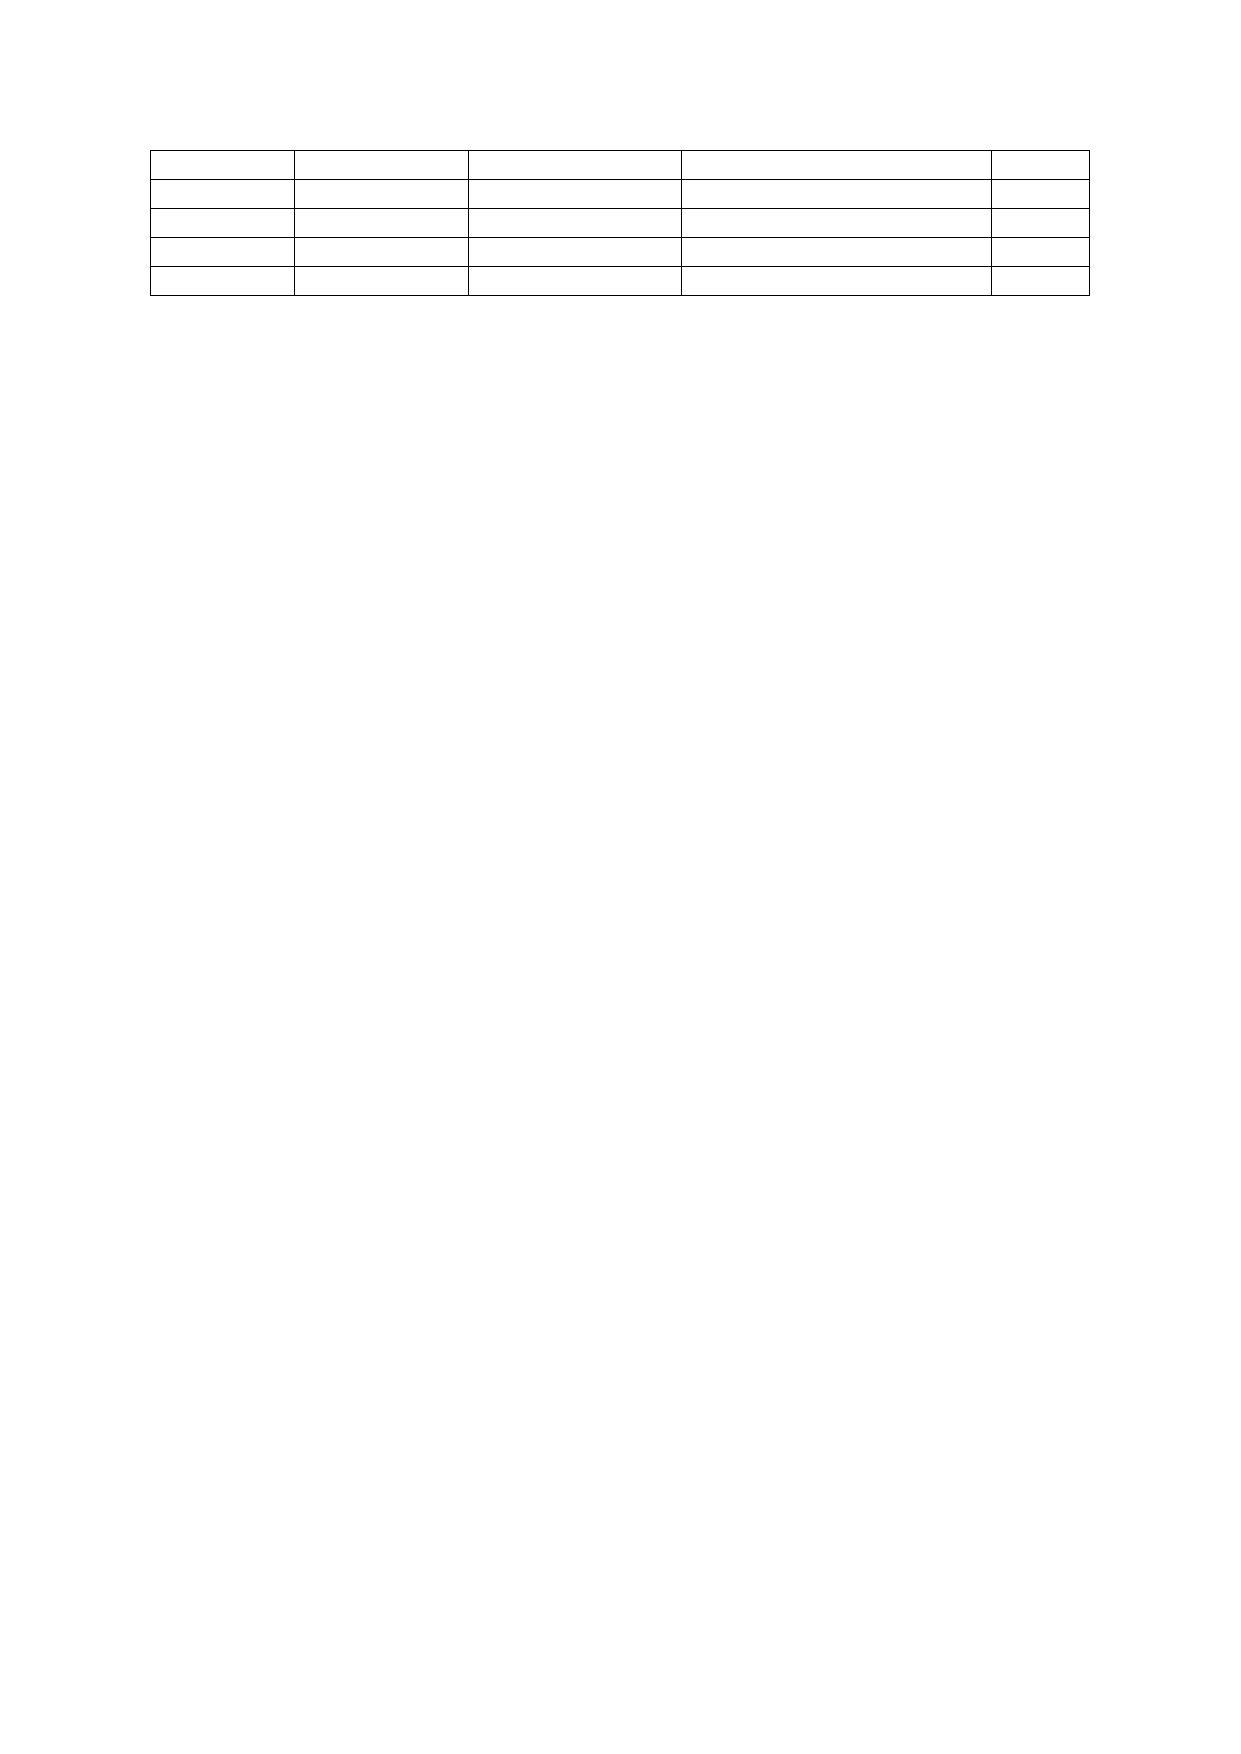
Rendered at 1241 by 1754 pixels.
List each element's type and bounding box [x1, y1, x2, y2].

table_cell [295, 180, 468, 208]
table_cell [151, 180, 294, 208]
table_cell [295, 209, 468, 237]
table_cell [295, 151, 468, 179]
table_cell [469, 238, 681, 266]
table_cell [682, 180, 991, 208]
table_cell [992, 267, 1089, 295]
table_cell [469, 151, 681, 179]
table_cell [151, 209, 294, 237]
table_cell [469, 267, 681, 295]
table_cell [151, 267, 294, 295]
table_cell [682, 151, 991, 179]
table_cell [295, 267, 468, 295]
table_cell [992, 151, 1089, 179]
table_cell [992, 209, 1089, 237]
table_cell [295, 238, 468, 266]
table_cell [682, 267, 991, 295]
table_cell [469, 209, 681, 237]
table_cell [151, 151, 294, 179]
table_cell [992, 238, 1089, 266]
table_cell [992, 180, 1089, 208]
table_cell [469, 180, 681, 208]
table_cell [151, 238, 294, 266]
table_cell [682, 238, 991, 266]
table_cell [682, 209, 991, 237]
